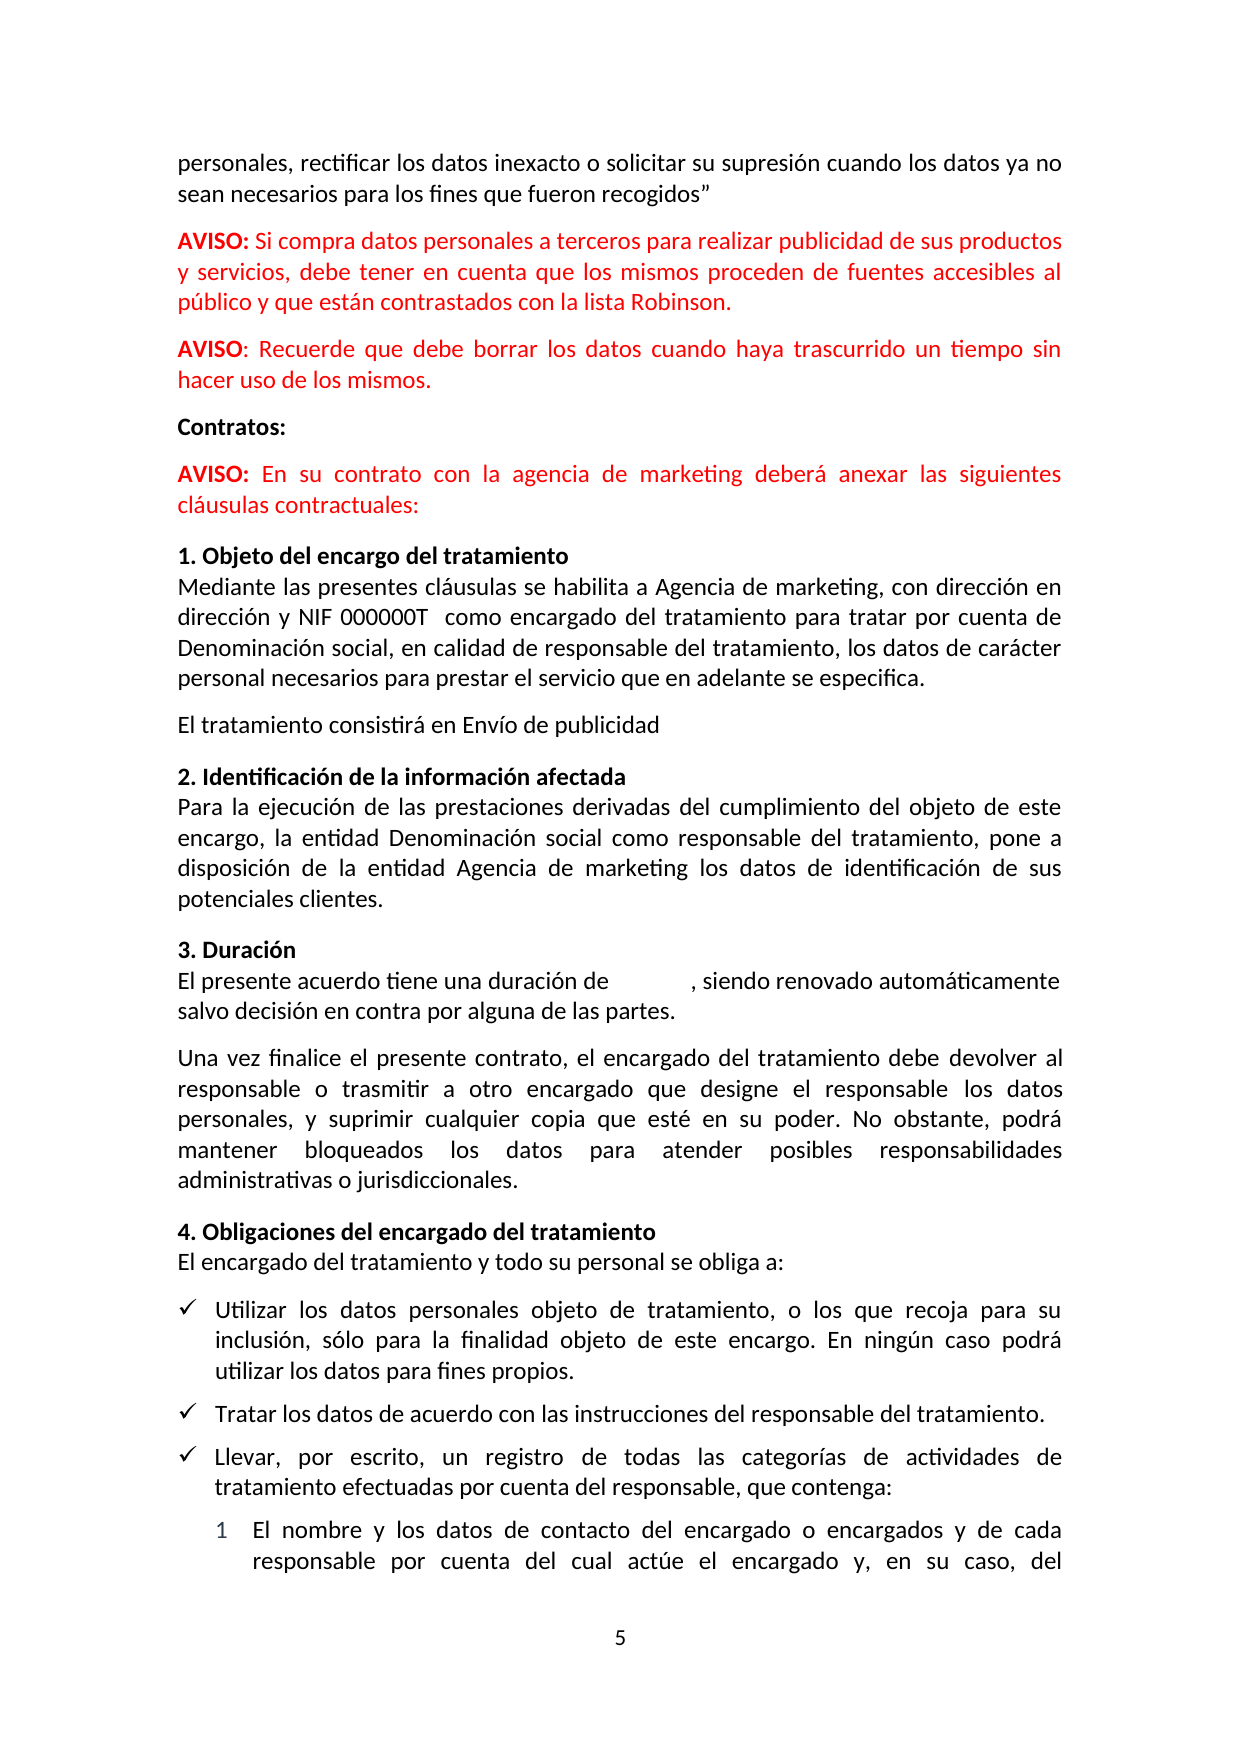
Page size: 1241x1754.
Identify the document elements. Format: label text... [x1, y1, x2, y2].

text Contratos: [177, 411, 1063, 442]
text AVISO: Recuerde que debe borrar los datos cuando haya trascurrido un tiempo sin hacer uso de los mismos. [177, 333, 1063, 394]
list Utilizar los datos personales objeto de tratamiento, o los que recoja para su inclusión, sólo para la finalidad objeto de este encargo. En ningún caso podrá utilizar los datos para fines propios. [177, 1294, 1063, 1385]
text El encargado del tratamiento y todo su personal se obliga a: [177, 1247, 1063, 1277]
text AVISO: Si compra datos personales a terceros para realizar publicidad de sus productos y servicios, debe tener en cuenta que los mismos proceden de fuentes accesibles al público y que están contrastados con la lista Robinson. [177, 225, 1063, 317]
text El tratamiento consistirá en Envío de publicidad [177, 709, 1063, 740]
text AVISO: En su contrato con la agencia de marketing deberá anexar las siguientes cláusulas contractuales: [177, 458, 1063, 519]
text Para la ejecución de las prestaciones derivadas del cumplimiento del objeto de este encargo, la entidad Denominación social como responsable del tratamiento, pone a disposición de la entidad Agencia de marketing los datos de identificación de sus potenciales clientes. [177, 791, 1063, 913]
subtitle 3. Duración [177, 934, 1063, 965]
subtitle 2. Identificación de la información afectada [177, 761, 1063, 791]
text Una vez finalice el presente contrato, el encargado del tratamiento debe devolver al responsable o trasmitir a otro encargado que designe el responsable los datos personales, y suprimir cualquier copia que esté en su poder. No obstante, podrá mantener bloqueados los datos para atender posibles responsabilidades administrativas o jurisdiccionales. [177, 1043, 1063, 1195]
subtitle 4. Obligaciones del encargado del tratamiento [177, 1216, 1063, 1247]
text El presente acuerdo tiene una duración de , siendo renovado automáticamente salvo decisión en contra por alguna de las partes. [177, 965, 1063, 1026]
list Tratar los datos de acuerdo con las instrucciones del responsable del tratamiento. [177, 1398, 1063, 1428]
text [177, 148, 1063, 209]
text Mediante las presentes cláusulas se habilita a Agencia de marketing, con dirección en dirección y NIF 000000T como encargado del tratamiento para tratar por cuenta de Denominación social, en calidad de responsable del tratamiento, los datos de carácter personal necesarios para prestar el servicio que en adelante se especifica. [177, 571, 1063, 693]
subtitle 1. Objeto del encargo del tratamiento [177, 540, 1063, 571]
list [215, 1514, 1063, 1575]
list Llevar, por escrito, un registro de todas las categorías de actividades de tratamiento efectuadas por cuenta del responsable, que contenga: [177, 1441, 1063, 1502]
